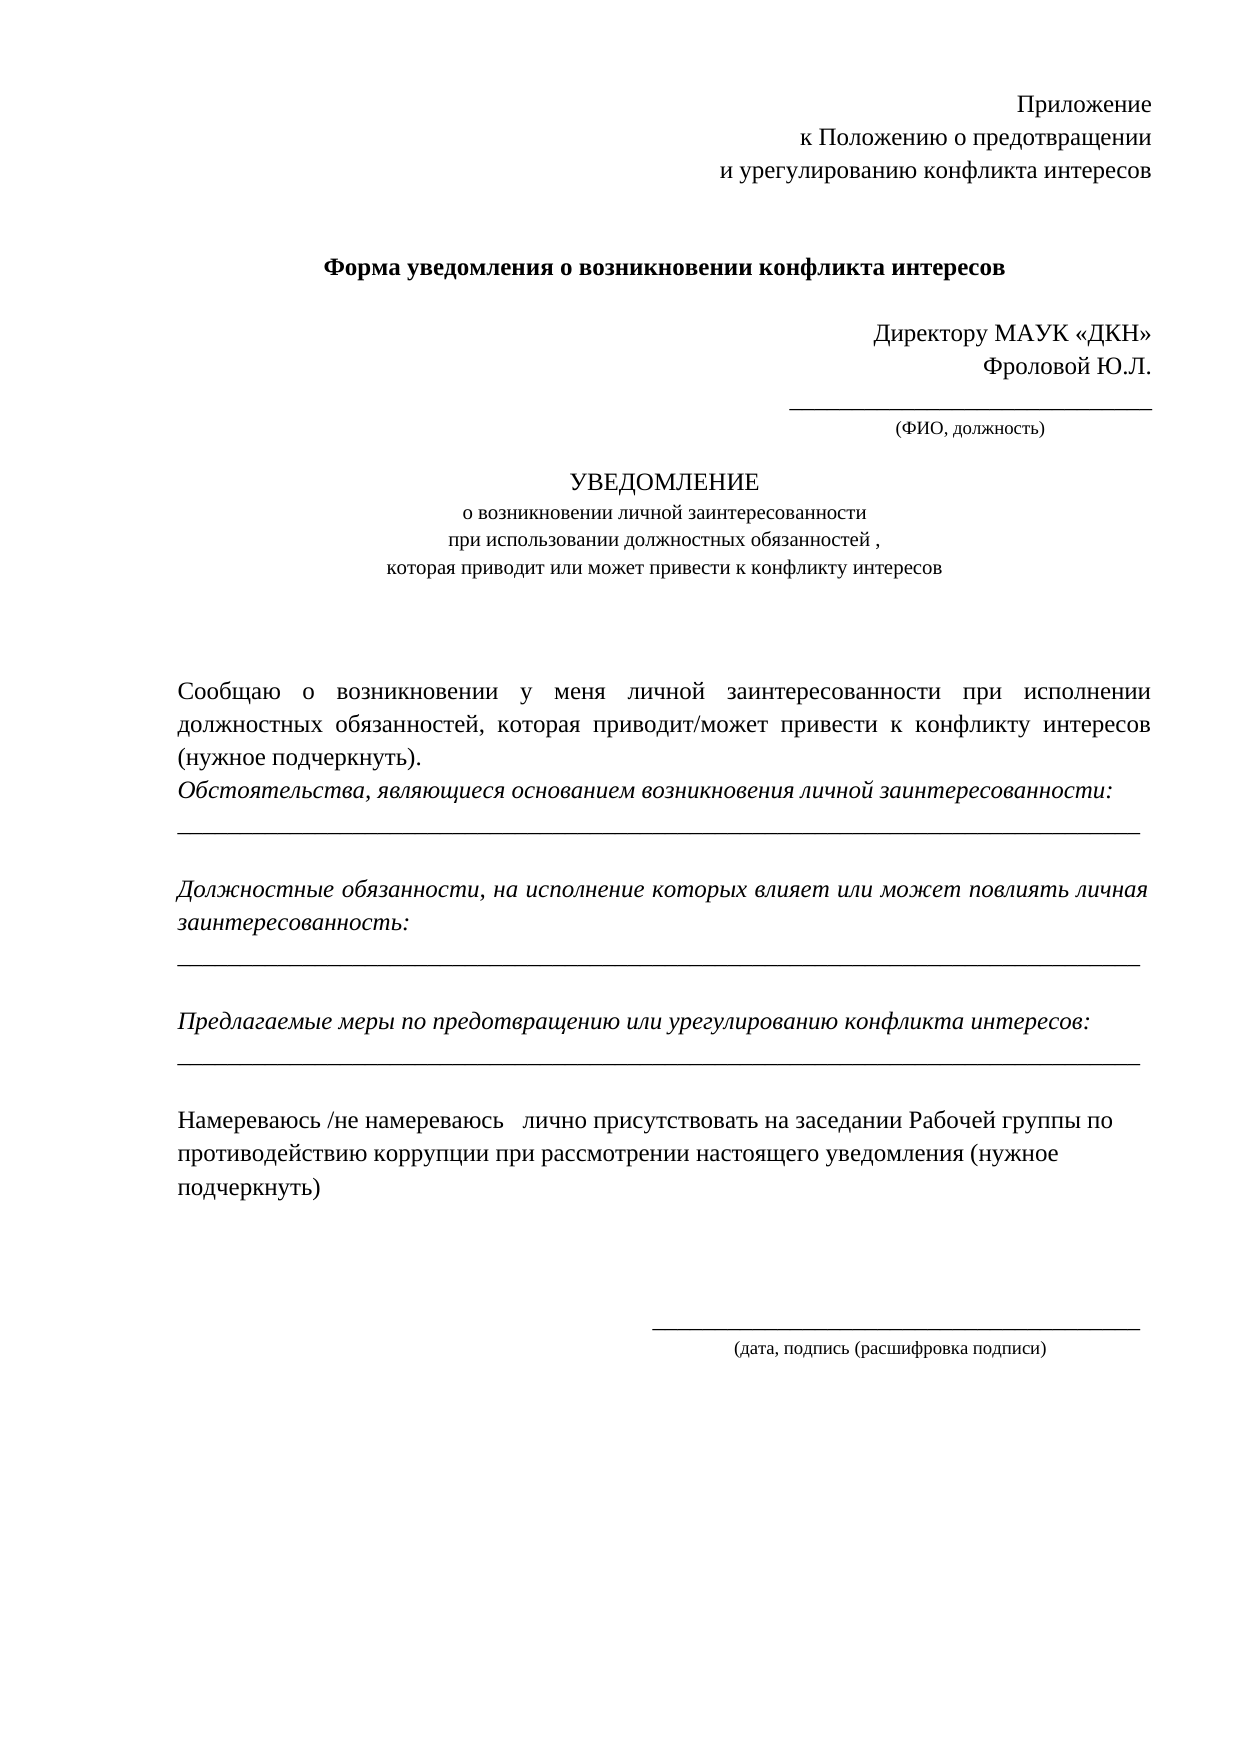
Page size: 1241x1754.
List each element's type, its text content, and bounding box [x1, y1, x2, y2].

text _____________________________________________________________________________ [177, 808, 1152, 837]
text которая приводит или может привести к конфликту интересов [177, 555, 1152, 579]
text _____________________________________________________________________________ [177, 1039, 1152, 1068]
text (ФИО, должность) [177, 417, 1152, 439]
text Сообщаю о возникновении у меня личной заинтересованности при исполнении должностных обязанностей, которая приводит/может привести к конфликту интересов (нужное подчеркнуть). [177, 676, 1152, 771]
text о возникновении личной заинтересованности [177, 500, 1152, 524]
text _____________________________________________________________________________ [177, 940, 1152, 969]
text Приложение [177, 89, 1152, 117]
text Должностные обязанности, на исполнение которых влияет или может повлиять личная заинтересованность: [177, 874, 1152, 936]
text Обстоятельства, являющиеся основанием возникновения личной заинтересованности: [177, 775, 1152, 804]
text _______________________________________ [177, 1304, 1152, 1332]
text Форма уведомления о возникновении конфликта интересов [177, 252, 1152, 281]
text при использовании должностных обязанностей , [177, 527, 1152, 551]
text Директору МАУК «ДКН» [177, 318, 1152, 347]
text и урегулированию конфликта интересов [177, 155, 1152, 183]
text Намереваюсь /не намереваюсь лично присутствовать на заседании Рабочей группы по противодействию коррупции при рассмотрении настоящего уведомления (нужное подчеркнуть) [177, 1106, 1152, 1200]
text Предлагаемые меры по предотвращению или урегулированию конфликта интересов: [177, 1006, 1152, 1035]
text _____________________________ [177, 384, 1152, 413]
text (дата, подпись (расшифровка подписи) [177, 1337, 1152, 1358]
text к Положению о предотвращении [177, 122, 1152, 150]
text УВЕДОМЛЕНИЕ [177, 467, 1152, 496]
text Фроловой Ю.Л. [177, 351, 1152, 380]
